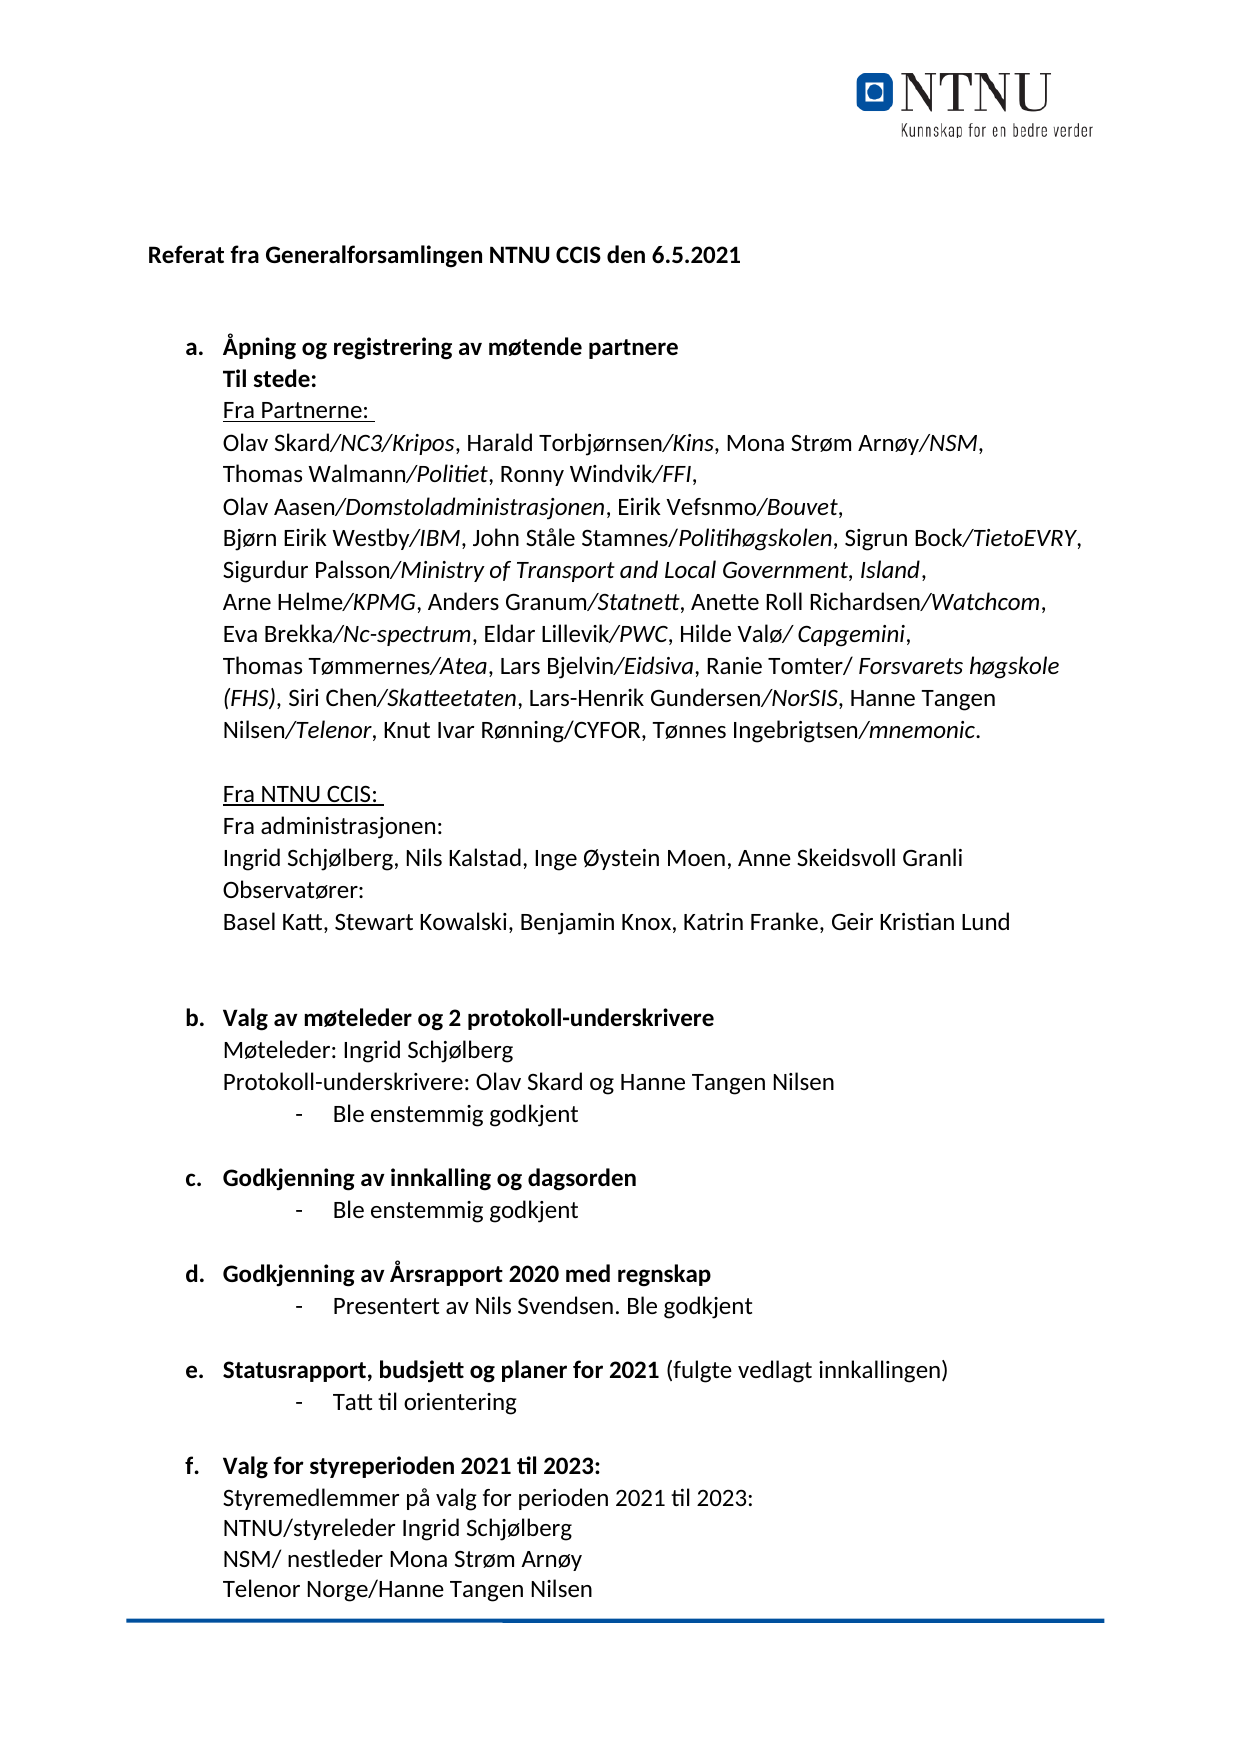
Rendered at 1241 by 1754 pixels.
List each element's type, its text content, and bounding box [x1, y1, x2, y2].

text Thomas Walmann/Politiet, Ronny Windvik/FFI, [223, 459, 1093, 489]
text Basel Katt, Stewart Kowalski, Benjamin Knox, Katrin Franke, Geir Kristian Lund [223, 906, 1093, 937]
text Ingrid Schjølberg, Nils Kalstad, Inge Øystein Moen, Anne Skeidsvoll Granli [223, 842, 1093, 873]
text Olav Aasen/Domstoladministrasjonen, Eirik Vefsnmo/Bouvet, [223, 491, 1093, 521]
list Tatt til orientering [295, 1386, 1093, 1417]
list Valg for styreperioden 2021 til 2023: [185, 1450, 1093, 1481]
text Protokoll-underskrivere: Olav Skard og Hanne Tangen Nilsen [223, 1066, 1093, 1097]
text Olav Skard/NC3/Kripos, Harald Torbjørnsen/Kins, Mona Strøm Arnøy/NSM, [223, 427, 1093, 457]
text Eva Brekka/Nc-spectrum, Eldar Lillevik/PWC, Hilde Valø/ Capgemini, [223, 618, 1093, 649]
text NTNU/styreleder Ingrid Schjølberg [223, 1512, 1093, 1543]
text Fra NTNU CCIS: [223, 778, 1093, 809]
text Arne Helme/KPMG, Anders Granum/Statnett, Anette Roll Richardsen/Watchcom, [223, 587, 1093, 617]
text Thomas Tømmernes/Atea, Lars Bjelvin/Eidsiva, Ranie Tomter/ Forsvarets høgskole (FHS), Siri Chen/Skatteetaten, Lars-Henrik Gundersen/NorSIS, Hanne Tangen Nilsen/Telenor, Knut Ivar Rønning/CYFOR, Tønnes Ingebrigtsen/mnemonic. [223, 651, 1093, 745]
list Ble enstemmig godkjent [295, 1194, 1093, 1225]
text Fra administrasjonen: [223, 810, 1093, 841]
list Godkjenning av innkalling og dagsorden [185, 1162, 1093, 1193]
text Telenor Norge/Hanne Tangen Nilsen [223, 1573, 1093, 1604]
text Møteleder: Ingrid Schjølberg [223, 1034, 1093, 1065]
text Styremedlemmer på valg for perioden 2021 til 2023: [223, 1482, 1093, 1512]
text Referat fra Generalforsamlingen NTNU CCIS den 6.5.2021 [148, 239, 1093, 270]
text Sigurdur Palsson/Ministry of Transport and Local Government, Island, [223, 554, 1093, 585]
text Til stede: [223, 363, 1093, 393]
text Fra Partnerne: [223, 395, 1093, 425]
text Observatører: [223, 874, 1093, 905]
text NSM/ nestleder Mona Strøm Arnøy [223, 1543, 1093, 1573]
list Statusrapport, budsjett og planer for 2021 (fulgte vedlagt innkallingen) [185, 1354, 1093, 1384]
list Ble enstemmig godkjent [295, 1098, 1093, 1129]
list Godkjenning av Årsrapport 2020 med regnskap [185, 1258, 1093, 1289]
list Åpning og registrering av møtende partnere [185, 331, 1093, 361]
text Bjørn Eirik Westby/IBM, John Ståle Stamnes/Politihøgskolen, Sigrun Bock/TietoEVRY, [223, 523, 1093, 553]
list Presentert av Nils Svendsen. Ble godkjent [295, 1290, 1093, 1321]
list Valg av møteleder og 2 protokoll-underskrivere [185, 1002, 1093, 1033]
